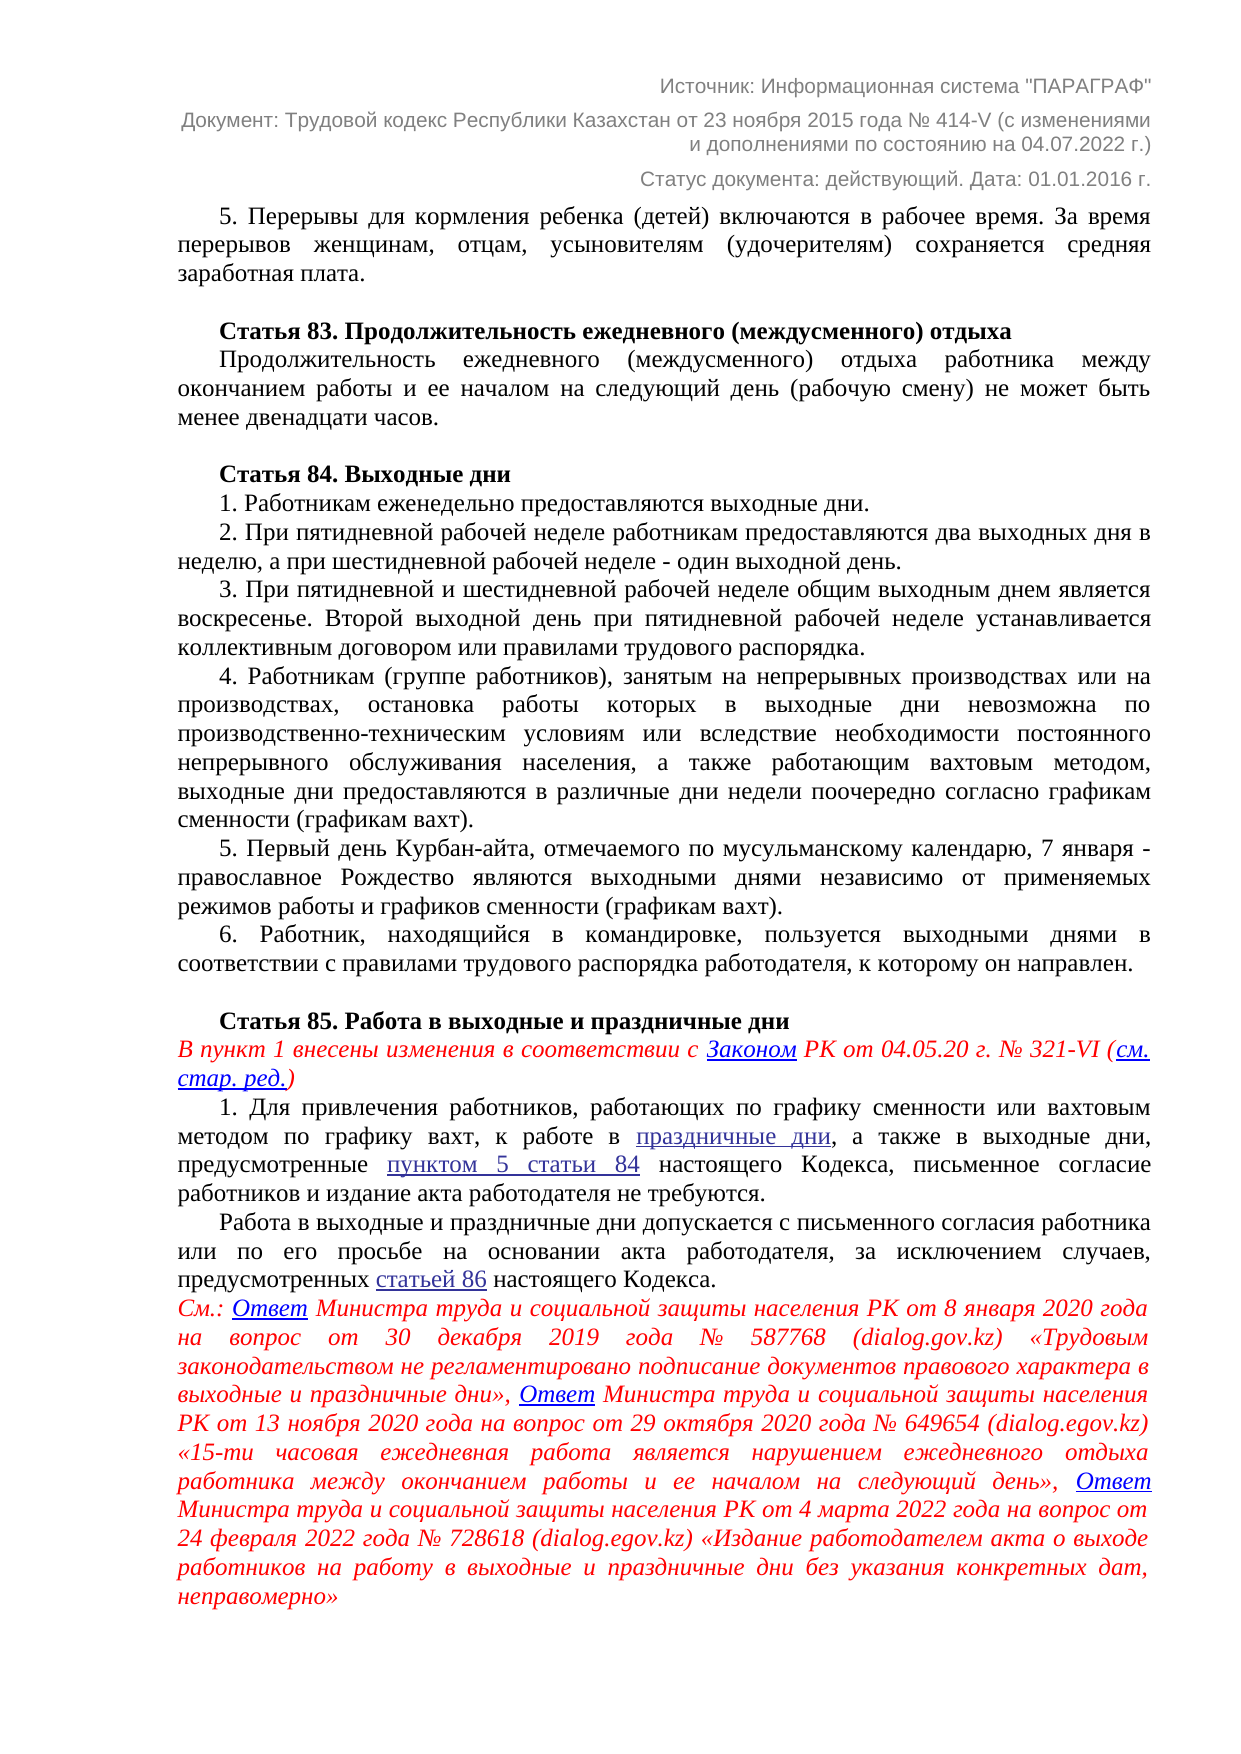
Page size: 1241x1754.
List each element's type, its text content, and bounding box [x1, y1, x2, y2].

text 4. Работникам (группе работников), занятым на непрерывных производствах или на производствах, остановка работы которых в выходные дни невозможна по производственно-техническим условиям или вследствие необходимости постоянного непрерывного обслуживания населения, а также работающим вахтовым методом, выходные дни предоставляются в различные дни недели поочередно согласно графикам сменности (графикам вахт). [177, 661, 1152, 833]
text В пункт 1 внесены изменения в соответствии с Законом РК от 04.05.20 г. № 321-VI (см. стар. ред.) [177, 1034, 1152, 1092]
text Статья 84. Выходные дни [177, 459, 1152, 488]
text 3. При пятидневной и шестидневной рабочей неделе общим выходным днем является воскресенье. Второй выходной день при пятидневной рабочей неделе устанавливается коллективным договором или правилами трудового распорядка. [177, 574, 1152, 661]
text Продолжительность ежедневного (междусменного) отдыха работника между окончанием работы и ее началом на следующий день (рабочую смену) не может быть менее двенадцати часов. [177, 344, 1152, 431]
text 2. При пятидневной рабочей неделе работникам предоставляются два выходных дня в неделю, а при шестидневной рабочей неделе - один выходной день. [177, 517, 1152, 574]
text 1. Работникам еженедельно предоставляются выходные дни. [177, 488, 1152, 517]
text Статья 85. Работа в выходные и праздничные дни [177, 1006, 1152, 1034]
text Работа в выходные и праздничные дни допускается с письменного согласия работника или по его просьбе на основании акта работодателя, за исключением случаев, предусмотренных статьей 86 настоящего Кодекса. [177, 1207, 1152, 1293]
text 1. Для привлечения работников, работающих по графику сменности или вахтовым методом по графику вахт, к работе в праздничные дни, а также в выходные дни, предусмотренные пунктом 5 статьи 84 настоящего Кодекса, письменное согласие работников и издание акта работодателя не требуются. [177, 1092, 1152, 1207]
text 5. Первый день Курбан-айта, отмечаемого по мусульманскому календарю, 7 января - православное Рождество являются выходными днями независимо от применяемых режимов работы и графиков сменности (графикам вахт). [177, 833, 1152, 919]
text 6. Работник, находящийся в командировке, пользуется выходными днями в соответствии с правилами трудового распорядка работодателя, к которому он направлен. [177, 919, 1152, 977]
text См.: Ответ Министра труда и социальной защиты населения РК от 8 января 2020 года на вопрос от 30 декабря 2019 года № 587768 (dialog.gov.kz) «Трудовым законодательством не регламентировано подписание документов правового характера в выходные и праздничные дни», Ответ Министра труда и социальной защиты населения РК от 13 ноября 2020 года на вопрос от 29 октября 2020 года № 649654 (dialog.egov.kz) «15-ти часовая ежедневная работа является нарушением ежедневного отдыха работника между окончанием работы и ее началом на следующий день», Ответ Министра труда и социальной защиты населения РК от 4 марта 2022 года на вопрос от 24 февраля 2022 года № 728618 (dialog.egov.kz) «Издание работодателем акта о выходе работников на работу в выходные и праздничные дни без указания конкретных дат, неправомерно» [177, 1293, 1152, 1609]
text Статья 83. Продолжительность ежедневного (междусменного) отдыха [177, 316, 1152, 344]
text 5. Перерывы для кормления ребенка (детей) включаются в рабочее время. За время перерывов женщинам, отцам, усыновителям (удочерителям) сохраняется средняя заработная плата. [177, 201, 1152, 287]
